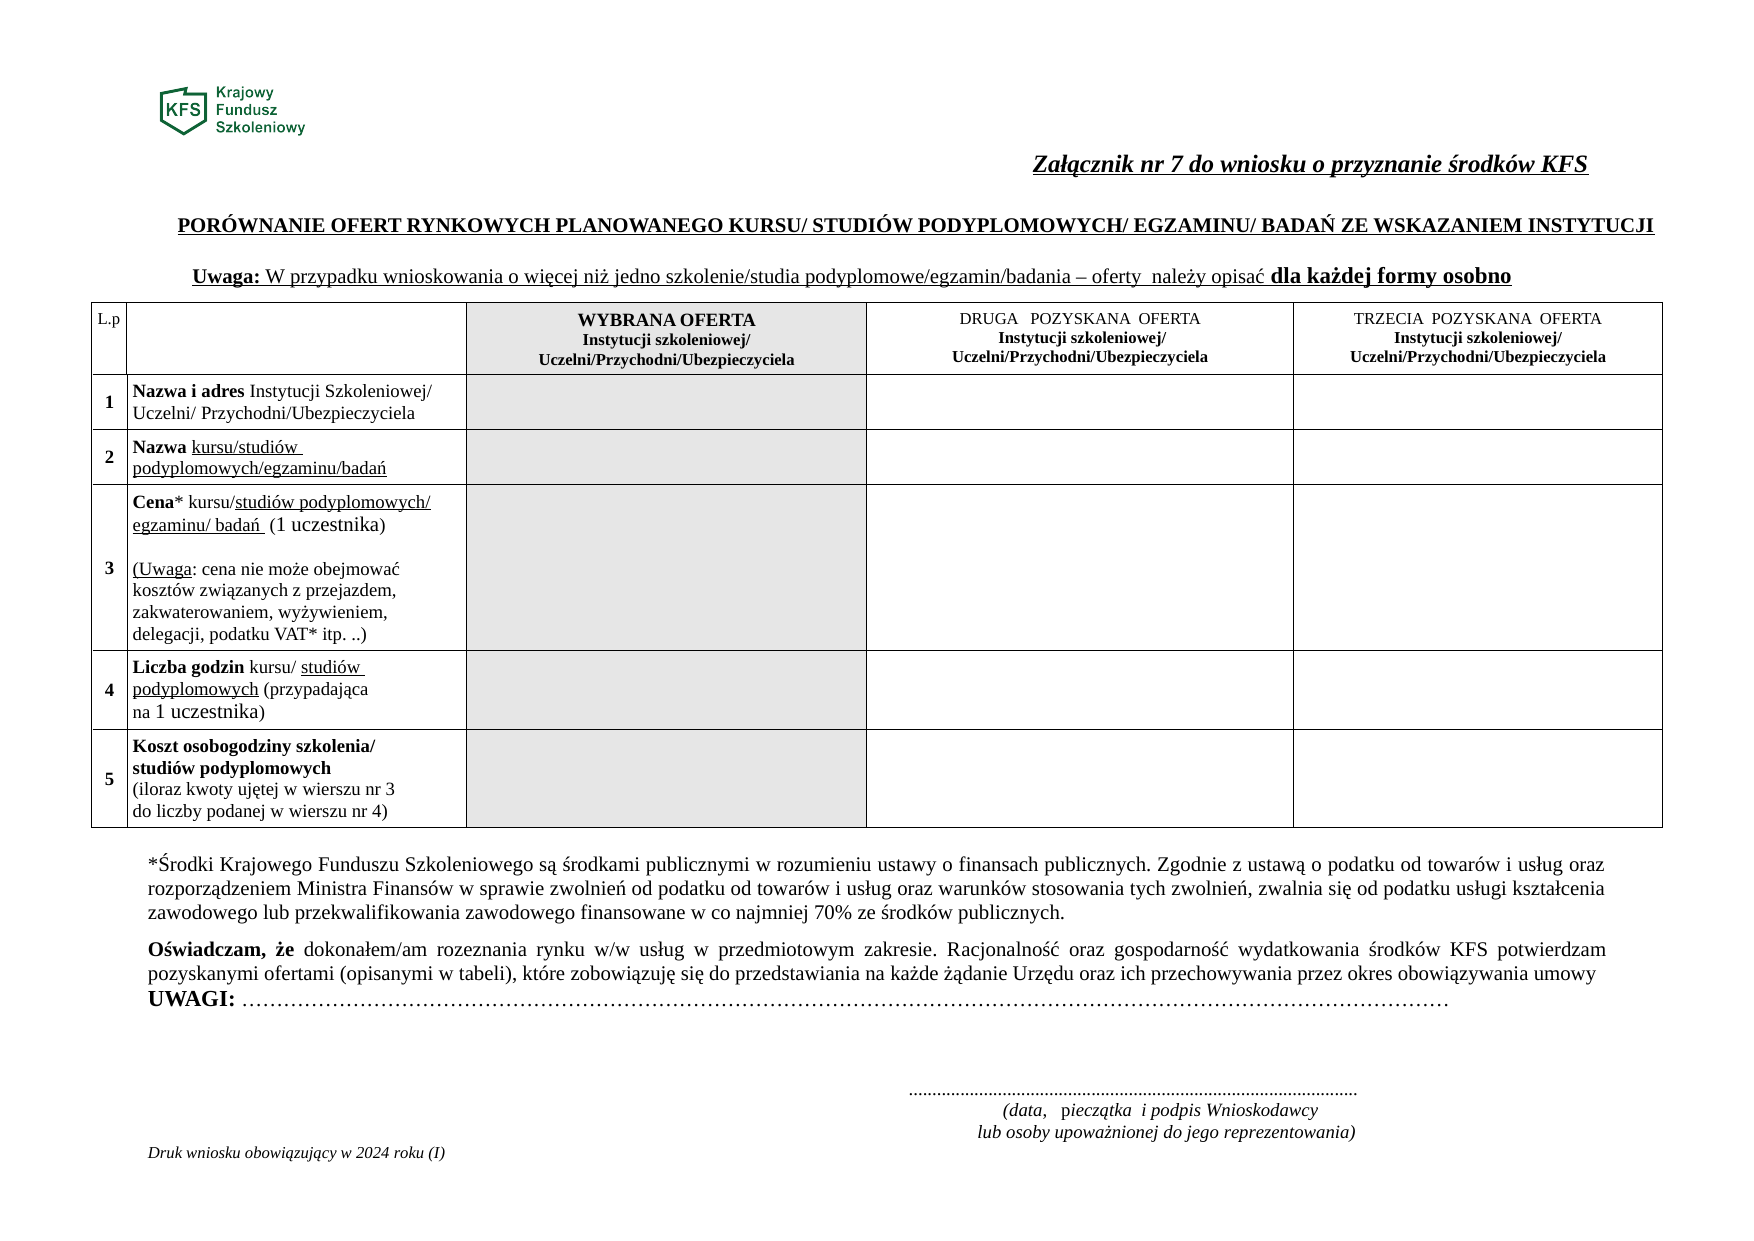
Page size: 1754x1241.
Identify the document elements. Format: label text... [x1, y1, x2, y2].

text Załącznik nr 7 do wniosku o przyznanie środków KFS [959, 149, 1606, 177]
table_cell [867, 375, 1293, 429]
text (data, pieczątka i podpis Wnioskodawcy [148, 1099, 1606, 1121]
table_cell [1294, 485, 1662, 650]
text ................................................................................................ [148, 1078, 1606, 1099]
table_cell Koszt osobogodziny szkolenia/ studiów podyplomowych (iloraz kwoty ujętej w wierszu nr 3 do liczby podanej w wierszu nr 4) [128, 730, 466, 827]
table_cell [1294, 651, 1662, 729]
table_cell [867, 730, 1293, 827]
table_header DRUGA POZYSKANA OFERTA Instytucji szkoleniowej/ Uczelni/Przychodni/Ubezpieczyciela [867, 303, 1293, 374]
table_cell [467, 375, 866, 429]
table_cell 1 [92, 375, 127, 429]
table_header WYBRANA OFERTA Instytucji szkoleniowej/ Uczelni/Przychodni/Ubezpieczyciela [467, 303, 866, 374]
text UWAGI: ………………………………………………………………………………………………………………………………………………………… [148, 984, 1606, 1011]
table_cell [1294, 430, 1662, 484]
table_cell [867, 485, 1293, 650]
picture [147, 73, 318, 149]
table_header [127, 303, 466, 374]
table_cell [867, 651, 1293, 729]
table_header TRZECIA POZYSKANA OFERTA Instytucji szkoleniowej/ Uczelni/Przychodni/Ubezpieczyciela [1294, 303, 1662, 374]
table_cell [1294, 375, 1662, 429]
text Uwaga: W przypadku wnioskowania o więcej niż jedno szkolenie/studia podyplomowe/egzamin/badania – oferty należy opisać dla każdej formy osobno [192, 262, 1606, 289]
text lub osoby upoważnionej do jego reprezentowania) [590, 1121, 1606, 1142]
text *Środki Krajowego Funduszu Szkoleniowego są środkami publicznymi w rozumieniu ustawy o finansach publicznych. Zgodnie z ustawą o podatku od towarów i usług oraz rozporządzeniem Ministra Finansów w sprawie zwolnień od podatku od towarów i usług oraz warunków stosowania tych zwolnień, zwalnia się od podatku usługi kształcenia zawodowego lub przekwalifikowania zawodowego finansowane w co najmniej 70% ze środków publicznych. [148, 852, 1606, 924]
table_cell Nazwa kursu/studiów podyplomowych/egzaminu/badań [128, 430, 466, 484]
table_cell [1294, 730, 1662, 827]
table_cell Nazwa i adres Instytucji Szkoleniowej/ Uczelni/ Przychodni/Ubezpieczyciela [128, 375, 466, 429]
table_cell 4 [92, 651, 127, 729]
table_cell 5 [92, 730, 127, 827]
text PORÓWNANIE OFERT RYNKOWYCH PLANOWANEGO KURSU/ STUDIÓW PODYPLOMOWYCH/ EGZAMINU/ BADAŃ ZE WSKAZANIEM INSTYTUCJI [177, 213, 1669, 237]
table_cell Cena* kursu/studiów podyplomowych/ egzaminu/ badań (1 uczestnika) (Uwaga: cena nie może obejmować kosztów związanych z przejazdem, zakwaterowaniem, wyżywieniem, delegacji, podatku VAT* itp. ..) [128, 485, 466, 650]
text Druk wniosku obowiązujący w 2024 roku (I) [148, 1142, 1606, 1162]
table_cell [467, 730, 866, 827]
table_cell Liczba godzin kursu/ studiów podyplomowych (przypadająca na 1 uczestnika) [128, 651, 466, 729]
table_cell 2 [92, 430, 127, 484]
table_cell 3 [92, 485, 127, 650]
table_cell [467, 651, 866, 729]
table_cell [467, 430, 866, 484]
table_cell [467, 485, 866, 650]
table_header L.p [92, 303, 126, 374]
table_cell [867, 430, 1293, 484]
text Oświadczam, że dokonałem/am rozeznania rynku w/w usług w przedmiotowym zakresie. Racjonalność oraz gospodarność wydatkowania środków KFS potwierdzam pozyskanymi ofertami (opisanymi w tabeli), które zobowiązuję się do przedstawiania na każde żądanie Urzędu oraz ich przechowywania przez okres obowiązywania umowy [148, 936, 961, 961]
